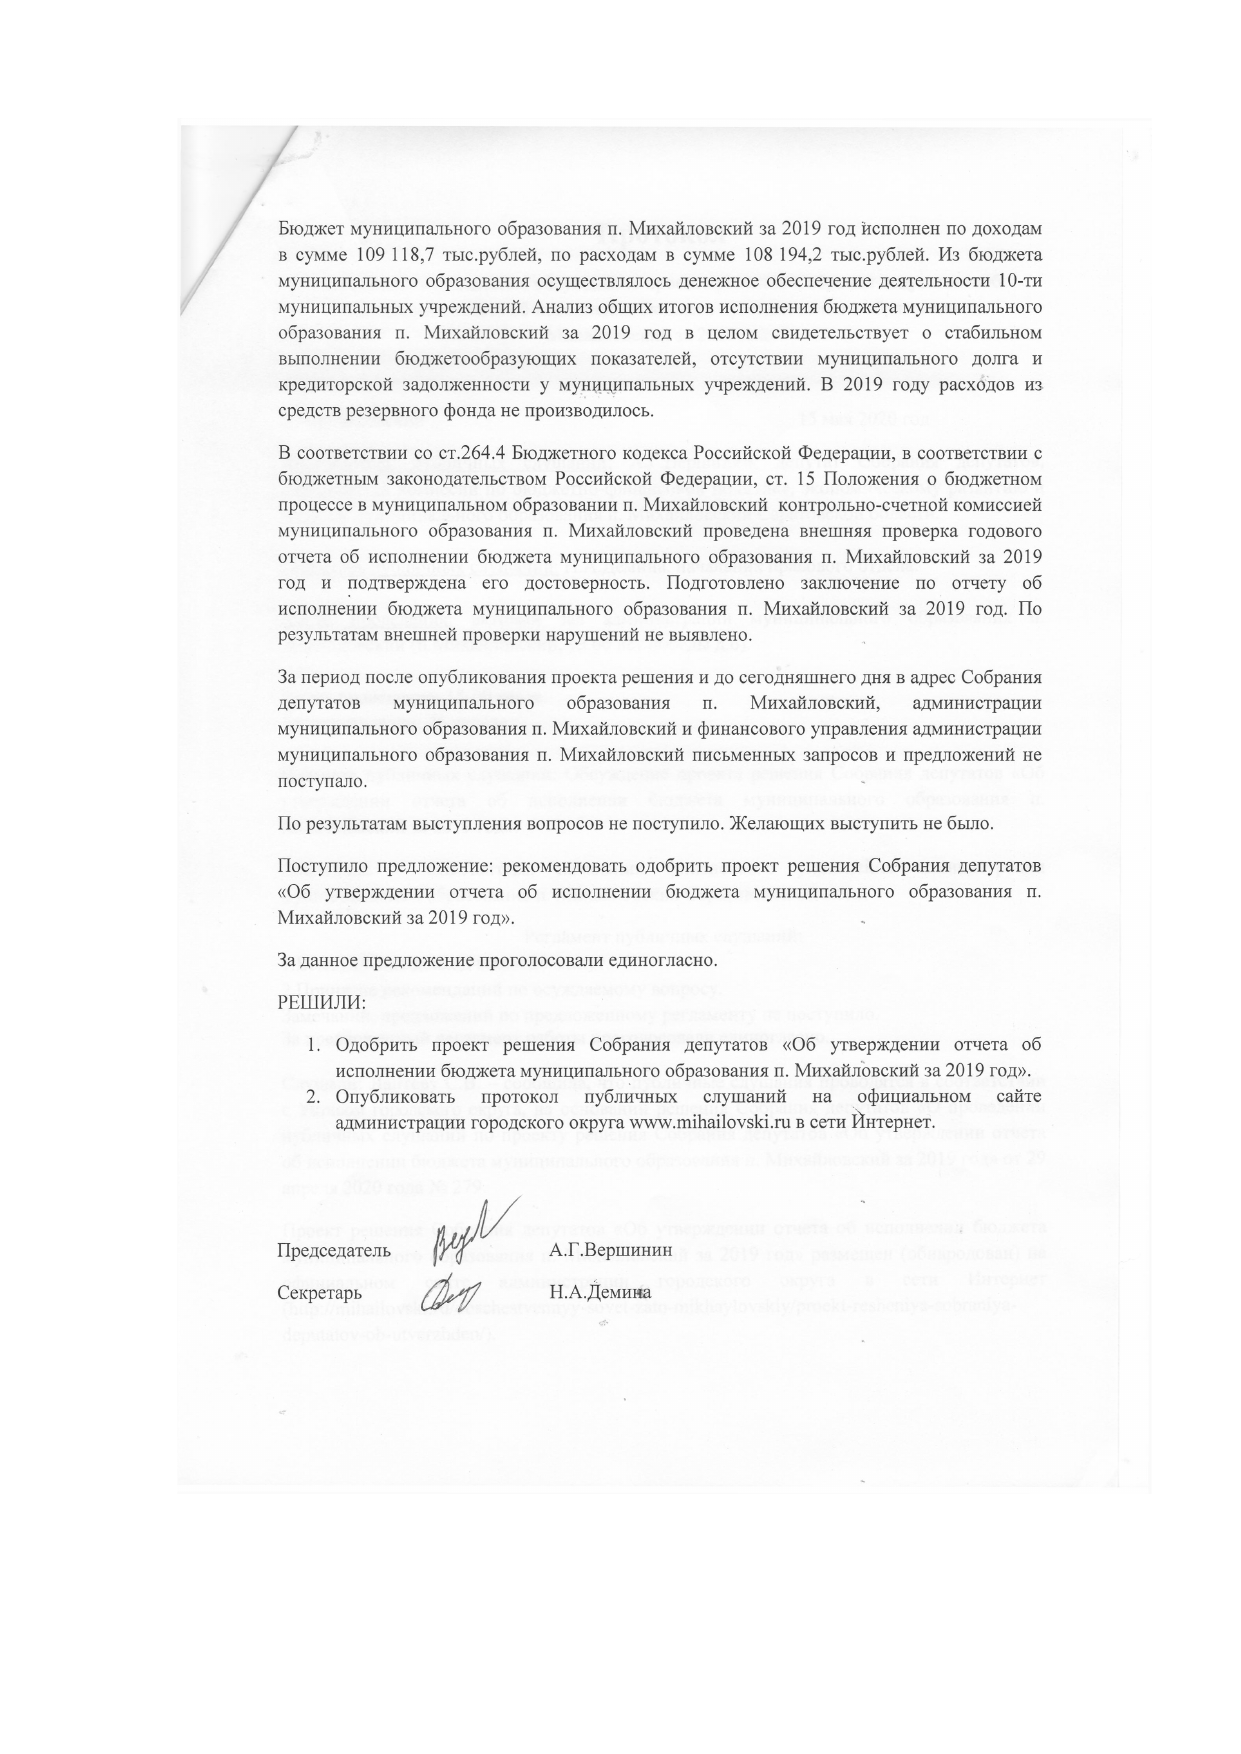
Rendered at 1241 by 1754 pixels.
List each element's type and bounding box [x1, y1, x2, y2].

picture [177, 118, 1152, 1494]
